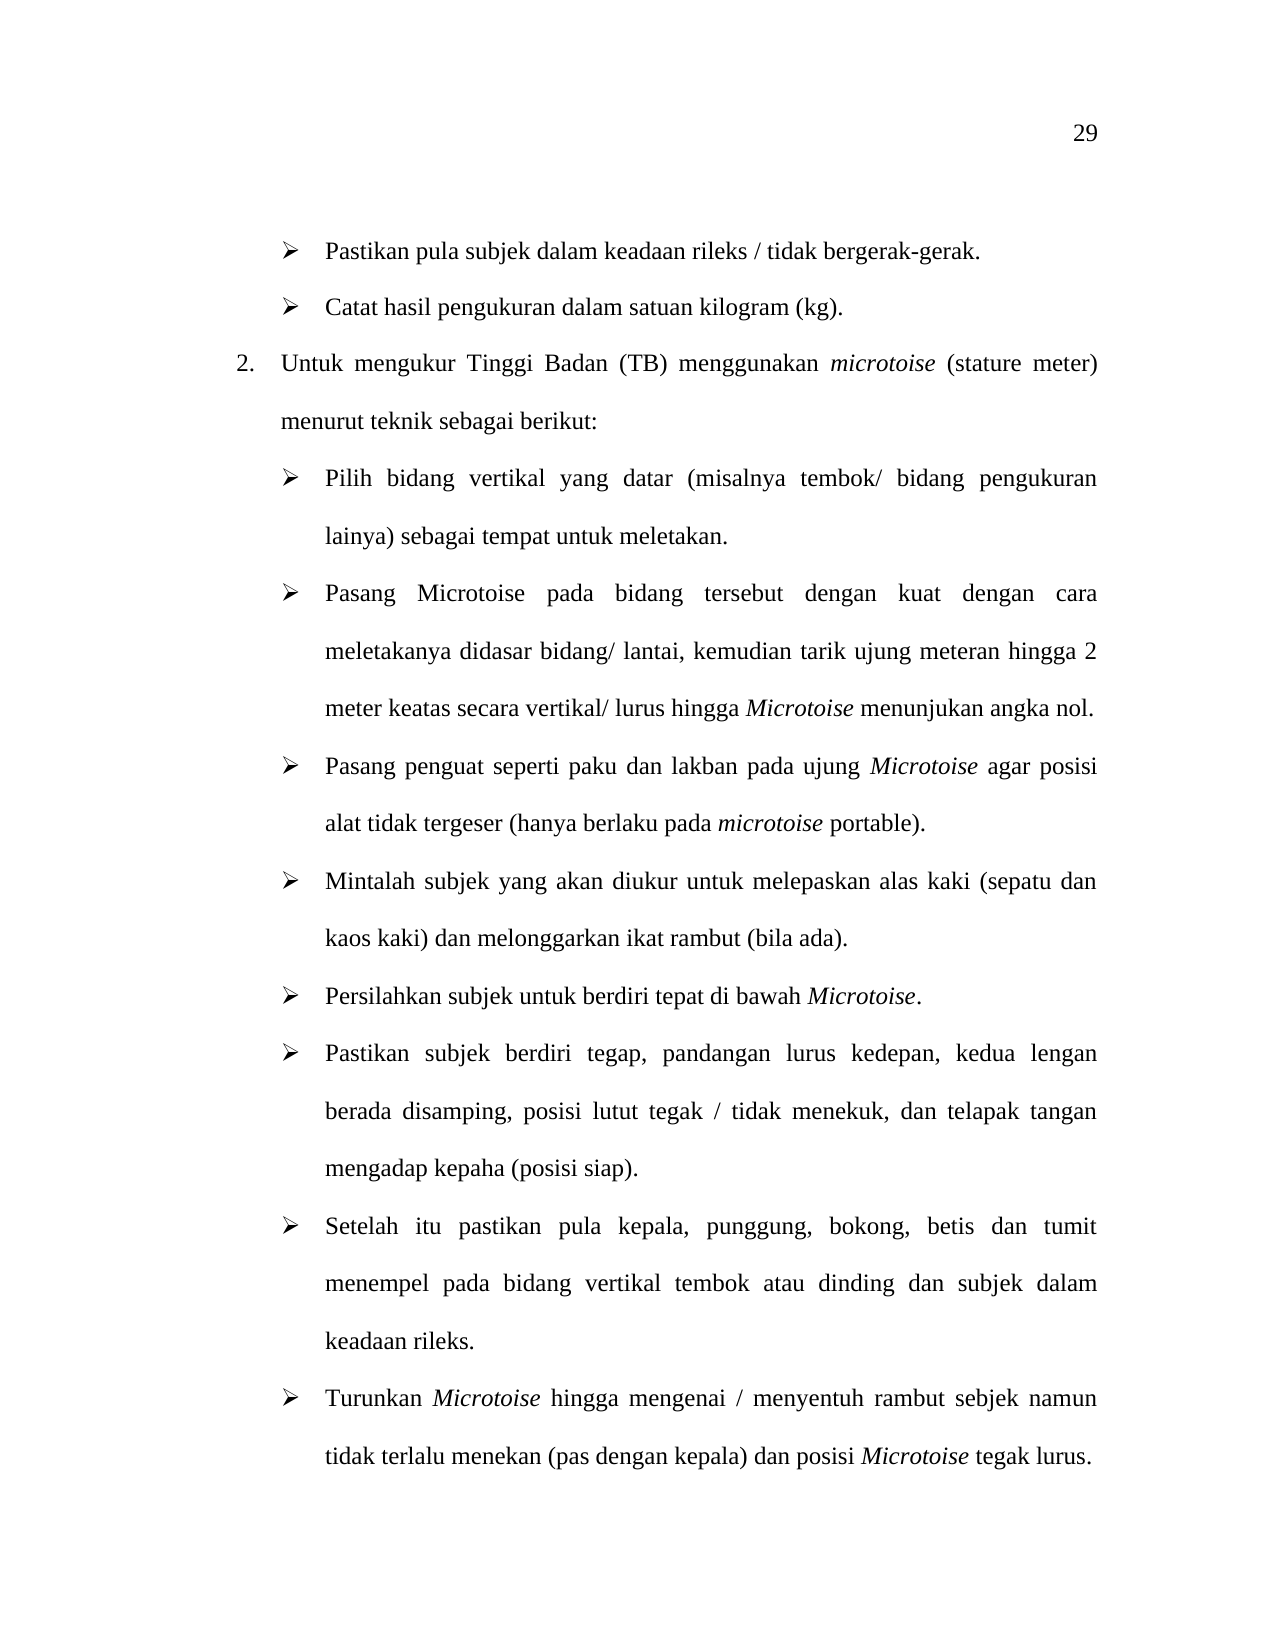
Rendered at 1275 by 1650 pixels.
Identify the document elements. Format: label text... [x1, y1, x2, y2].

list Turunkan Microtoise hingga mengenai / menyentuh rambut sebjek namun tidak terlalu menekan (pas dengan kepala) dan posisi Microtoise tegak lurus. [281, 1383, 1098, 1469]
list Setelah itu pastikan pula kepala, punggung, bokong, betis dan tumit menempel pada bidang vertikal tembok atau dinding dan subjek dalam keadaan rileks. [281, 1211, 1098, 1354]
list Pasang penguat seperti paku dan lakban pada ujung Microtoise agar posisi alat tidak tergeser (hanya berlaku pada microtoise portable). [281, 751, 1098, 837]
text 2. Untuk mengukur Tinggi Badan (TB) menggunakan microtoise (stature meter) menurut teknik sebagai berikut: [236, 348, 1098, 434]
list Pasang Microtoise pada bidang tersebut dengan kuat dengan cara meletakanya didasar bidang/ lantai, kemudian tarik ujung meteran hingga 2 meter keatas secara vertikal/ lurus hingga Microtoise menunjukan angka nol. [281, 578, 1098, 722]
list Catat hasil pengukuran dalam satuan kilogram (kg). [281, 292, 1098, 321]
list Pilih bidang vertikal yang datar (misalnya tembok/ bidang pengukuran lainya) sebagai tempat untuk meletakan. [281, 463, 1098, 549]
list Mintalah subjek yang akan diukur untuk melepaskan alas kaki (sepatu dan kaos kaki) dan melonggarkan ikat rambut (bila ada). [281, 866, 1098, 952]
list Persilahkan subjek untuk berdiri tepat di bawah Microtoise. [281, 981, 1098, 1009]
list Pastikan subjek berdiri tegap, pandangan lurus kedepan, kedua lengan berada disamping, posisi lutut tegak / tidak menekuk, dan telapak tangan mengadap kepaha (posisi siap). [281, 1038, 1098, 1182]
list Pastikan pula subjek dalam keadaan rileks / tidak bergerak-gerak. [281, 236, 1098, 265]
